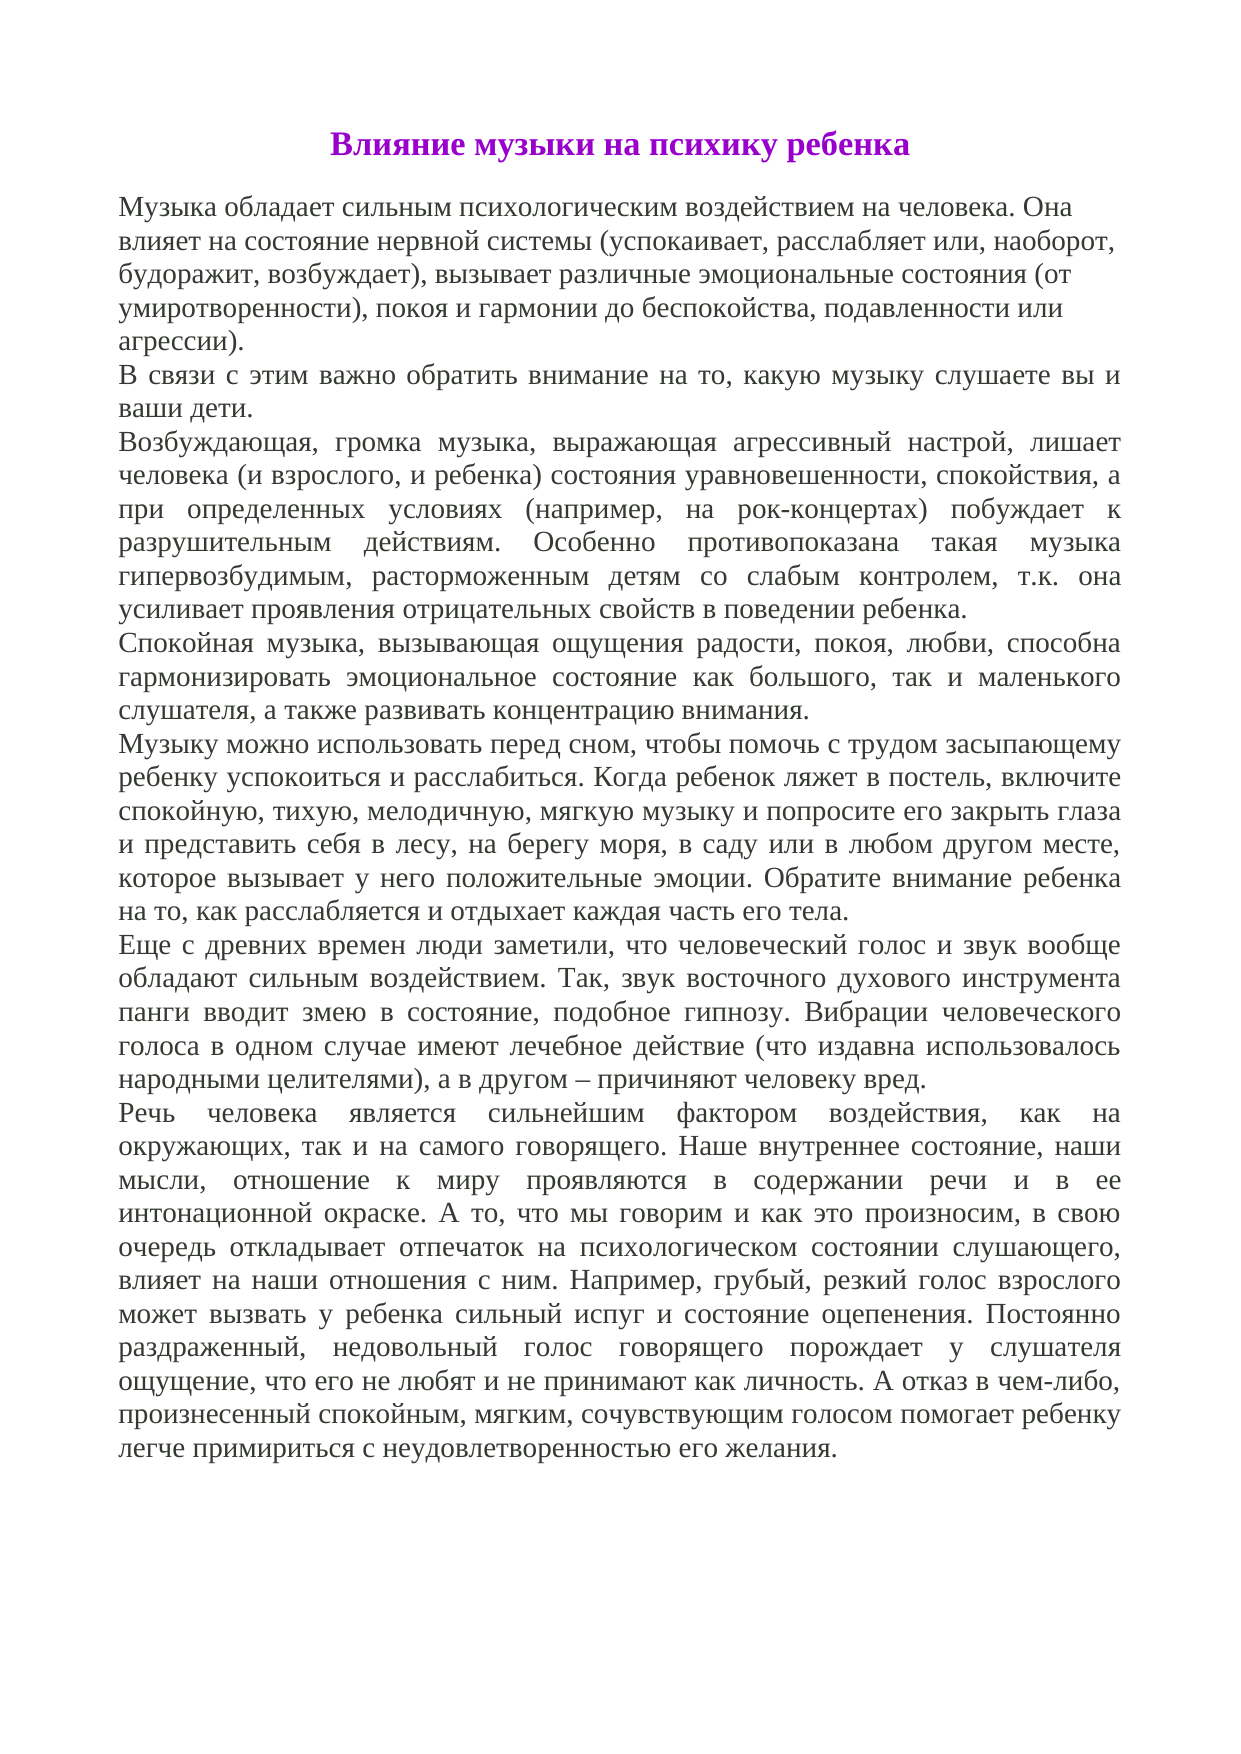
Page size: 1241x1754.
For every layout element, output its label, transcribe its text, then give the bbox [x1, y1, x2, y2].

text Спокойная музыка, вызывающая ощущения радости, покоя, любви, способна гармонизировать эмоциональное состояние как большого, так и маленького слушателя, а также развивать концентрацию внимания. [118, 625, 1122, 726]
text Возбуждающая, громка музыка, выражающая агрессивный настрой, лишает человека (и взрослого, и ребенка) состояния уравновешенности, спокойствия, а при определенных условиях (например, на рок-концертах) побуждает к разрушительным действиям. Особенно противопоказана такая музыка гипервозбудимым, расторможенным детям со слабым контролем, т.к. она усиливает проявления отрицательных свойств в поведении ребенка. [118, 424, 1122, 625]
text В связи с этим важно обратить внимание на то, какую музыку слушаете вы и ваши дети. [118, 357, 1122, 424]
text Еще с древних времен люди заметили, что человеческий голос и звук вообще обладают сильным воздействием. Так, звук восточного духового инструмента панги вводит змею в состояние, подобное гипнозу. Вибрации человеческого голоса в одном случае имеют лечебное действие (что издавна использовалось народными целителями), а в другом – причиняют человеку вред. [118, 927, 1122, 1095]
text Музыку можно использовать перед сном, чтобы помочь с трудом засыпающему ребенку успокоиться и расслабиться. Когда ребенок ляжет в постель, включите спокойную, тихую, мелодичную, мягкую музыку и попросите его закрыть глаза и представить себя в лесу, на берегу моря, в саду или в любом другом месте, которое вызывает у него положительные эмоции. Обратите внимание ребенка на то, как расслабляется и отдыхает каждая часть его тела. [118, 726, 1122, 927]
text Влияние музыки на психику ребенка [118, 123, 1122, 163]
text Речь человека является сильнейшим фактором воздействия, как на окружающих, так и на самого говорящего. Наше внутреннее состояние, наши мысли, отношение к миру проявляются в содержании речи и в ее интонационной окраске. А то, что мы говорим и как это произносим, в свою очередь откладывает отпечаток на психологическом состоянии слушающего, влияет на наши отношения с ним. Например, грубый, резкий голос взрослого может вызвать у ребенка сильный испуг и состояние оцепенения. Постоянно раздраженный, недовольный голос говорящего порождает у слушателя ощущение, что его не любят и не принимают как личность. А отказ в чем-либо, произнесенный спокойным, мягким, сочувствующим голосом помогает ребенку легче примириться с неудовлетворенностью его желания. [118, 1095, 1122, 1464]
text Музыка обладает сильным психологическим воздействием на человека. Она влияет на состояние нервной системы (успокаивает, расслабляет или, наоборот, будоражит, возбуждает), вызывает различные эмоциональные состояния (от умиротворенности), покоя и гармонии до беспокойства, подавленности или агрессии). [118, 189, 1122, 357]
